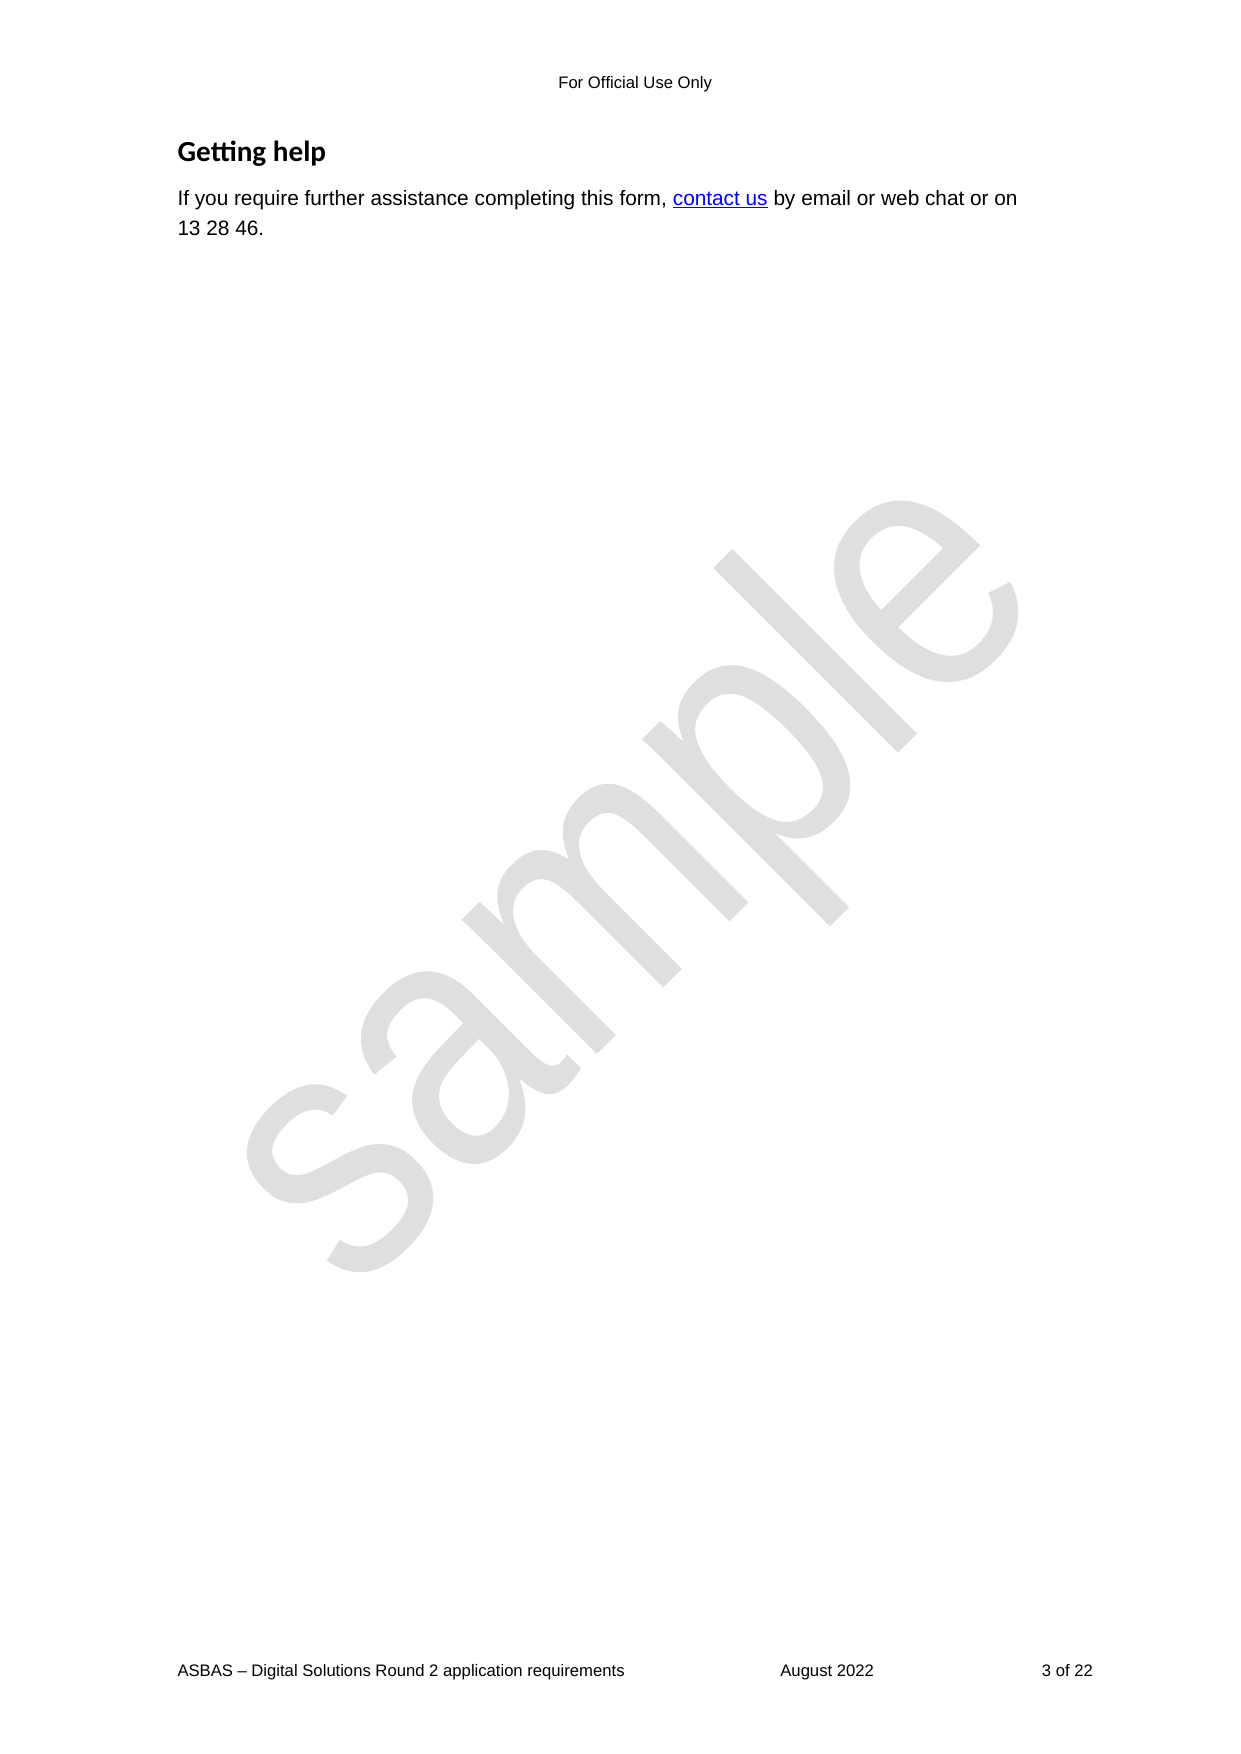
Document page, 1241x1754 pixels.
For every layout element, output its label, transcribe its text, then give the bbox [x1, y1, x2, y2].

subtitle Getting help [177, 133, 1092, 168]
text If you require further assistance completing this form, contact us by email or web chat or on 13 28 46. [177, 181, 1092, 239]
